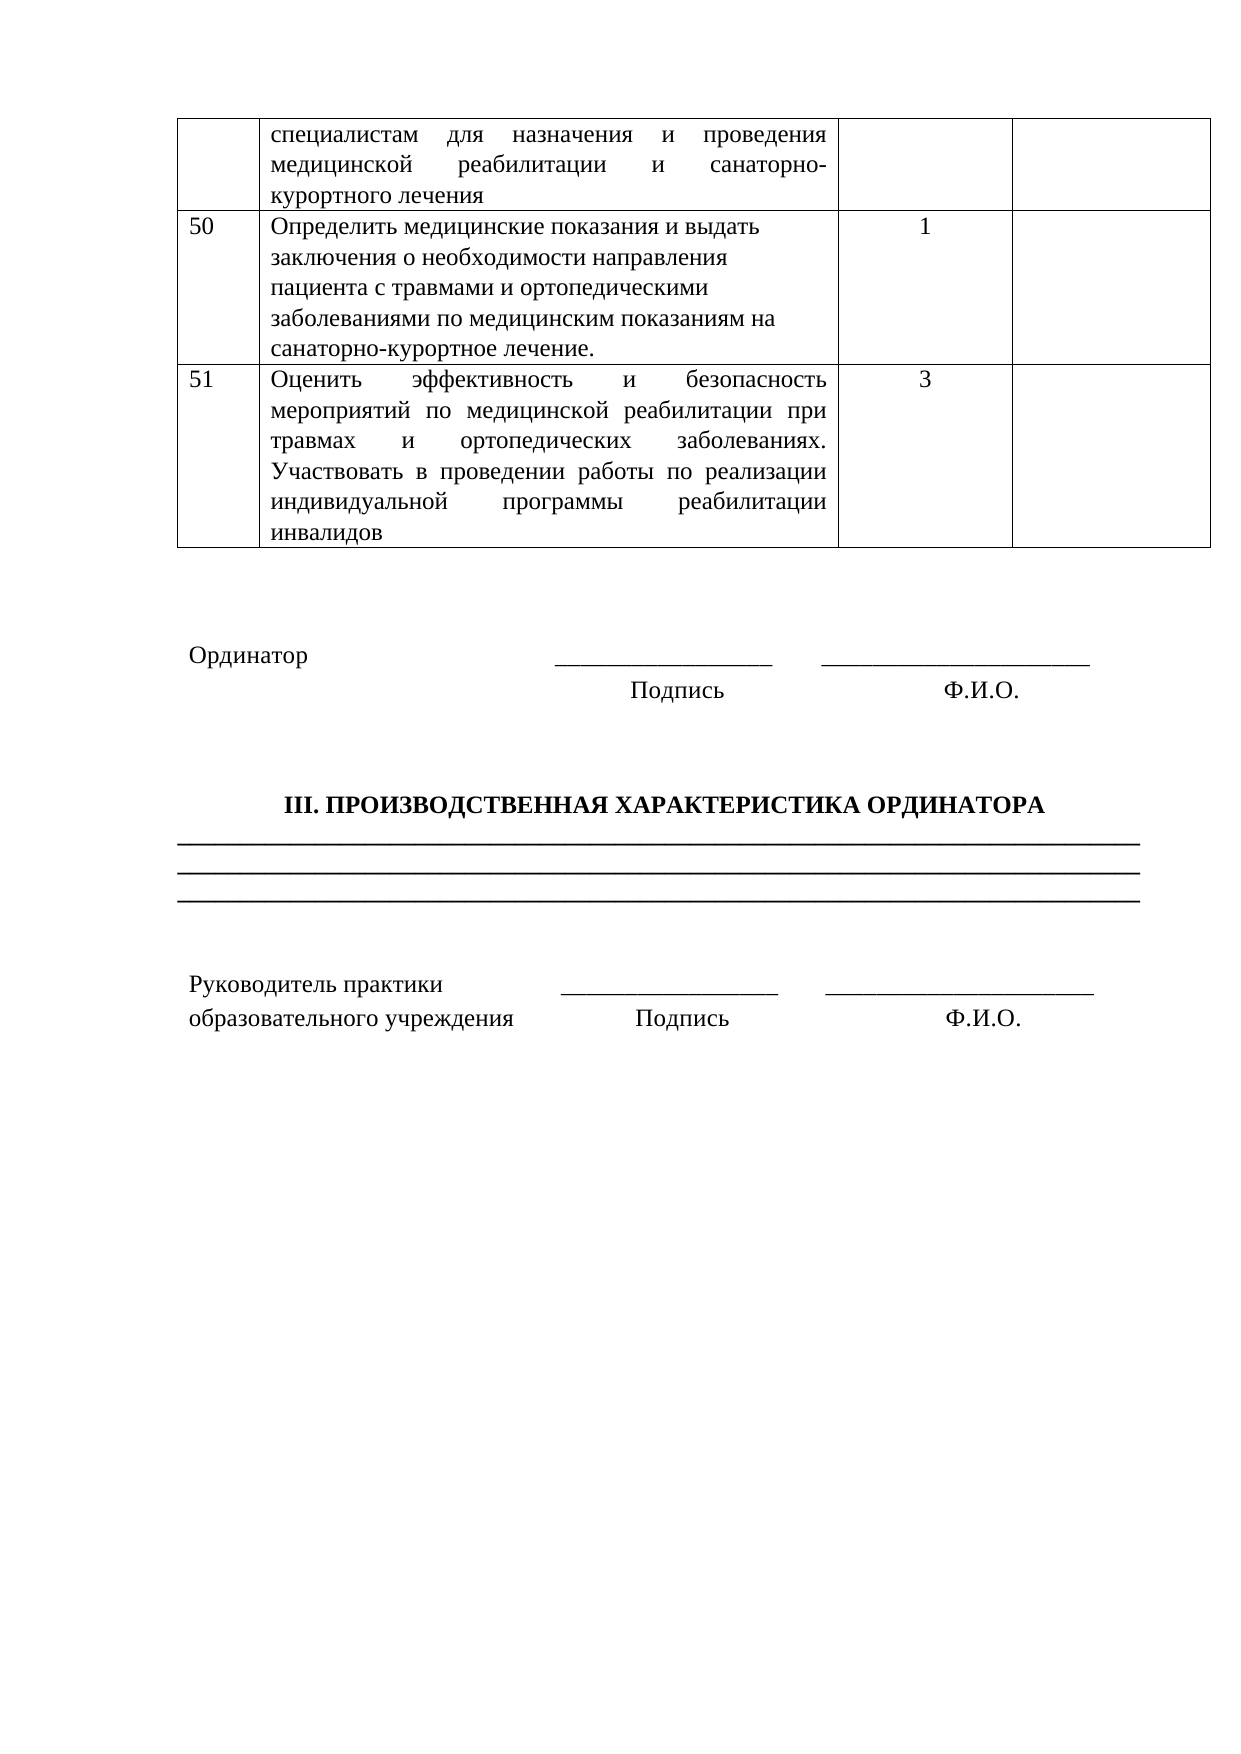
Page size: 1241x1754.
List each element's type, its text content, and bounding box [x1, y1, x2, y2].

table_cell Оценить эффективность и безопасность мероприятий по медицинской реабилитации при травмах и ортопедических заболеваниях. Участвовать в проведении работы по реализации индивидуальной программы реабилитации инвалидов [260, 365, 838, 547]
table_header _________________ Подпись [544, 634, 810, 704]
table_cell 1 [839, 211, 1012, 363]
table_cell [260, 119, 838, 210]
table_cell 3 [839, 365, 1012, 547]
table_cell 51 [178, 365, 259, 547]
table_header Руководитель практики образовательного учреждения [177, 963, 549, 1067]
text III. ПРОИЗВОДСТВЕННАЯ ХАРАКТЕРИСТИКА ОРДИНАТОРА [177, 790, 1152, 819]
table_header _________________ Подпись [550, 963, 814, 1067]
table_header _____________________ Ф.И.О. [810, 634, 1152, 704]
table_cell 50 [178, 211, 259, 363]
table_cell Определить медицинские показания и выдать заключения о необходимости направления пациента с травмами и ортопедическими заболеваниями по медицинским показаниям на санаторно-курортное лечение. [260, 211, 838, 363]
table_cell 49 [178, 119, 259, 210]
table_cell [1013, 211, 1210, 363]
table_cell [1013, 365, 1210, 547]
text _______________________________________________________________________________________________________________________________________________________________________________________________________________________________________ [177, 819, 1152, 905]
table_header Ординатор [177, 634, 544, 704]
table_header _____________________ Ф.И.О. [814, 963, 1152, 1067]
table_cell [1013, 119, 1210, 210]
table_cell 5 [839, 119, 1012, 210]
